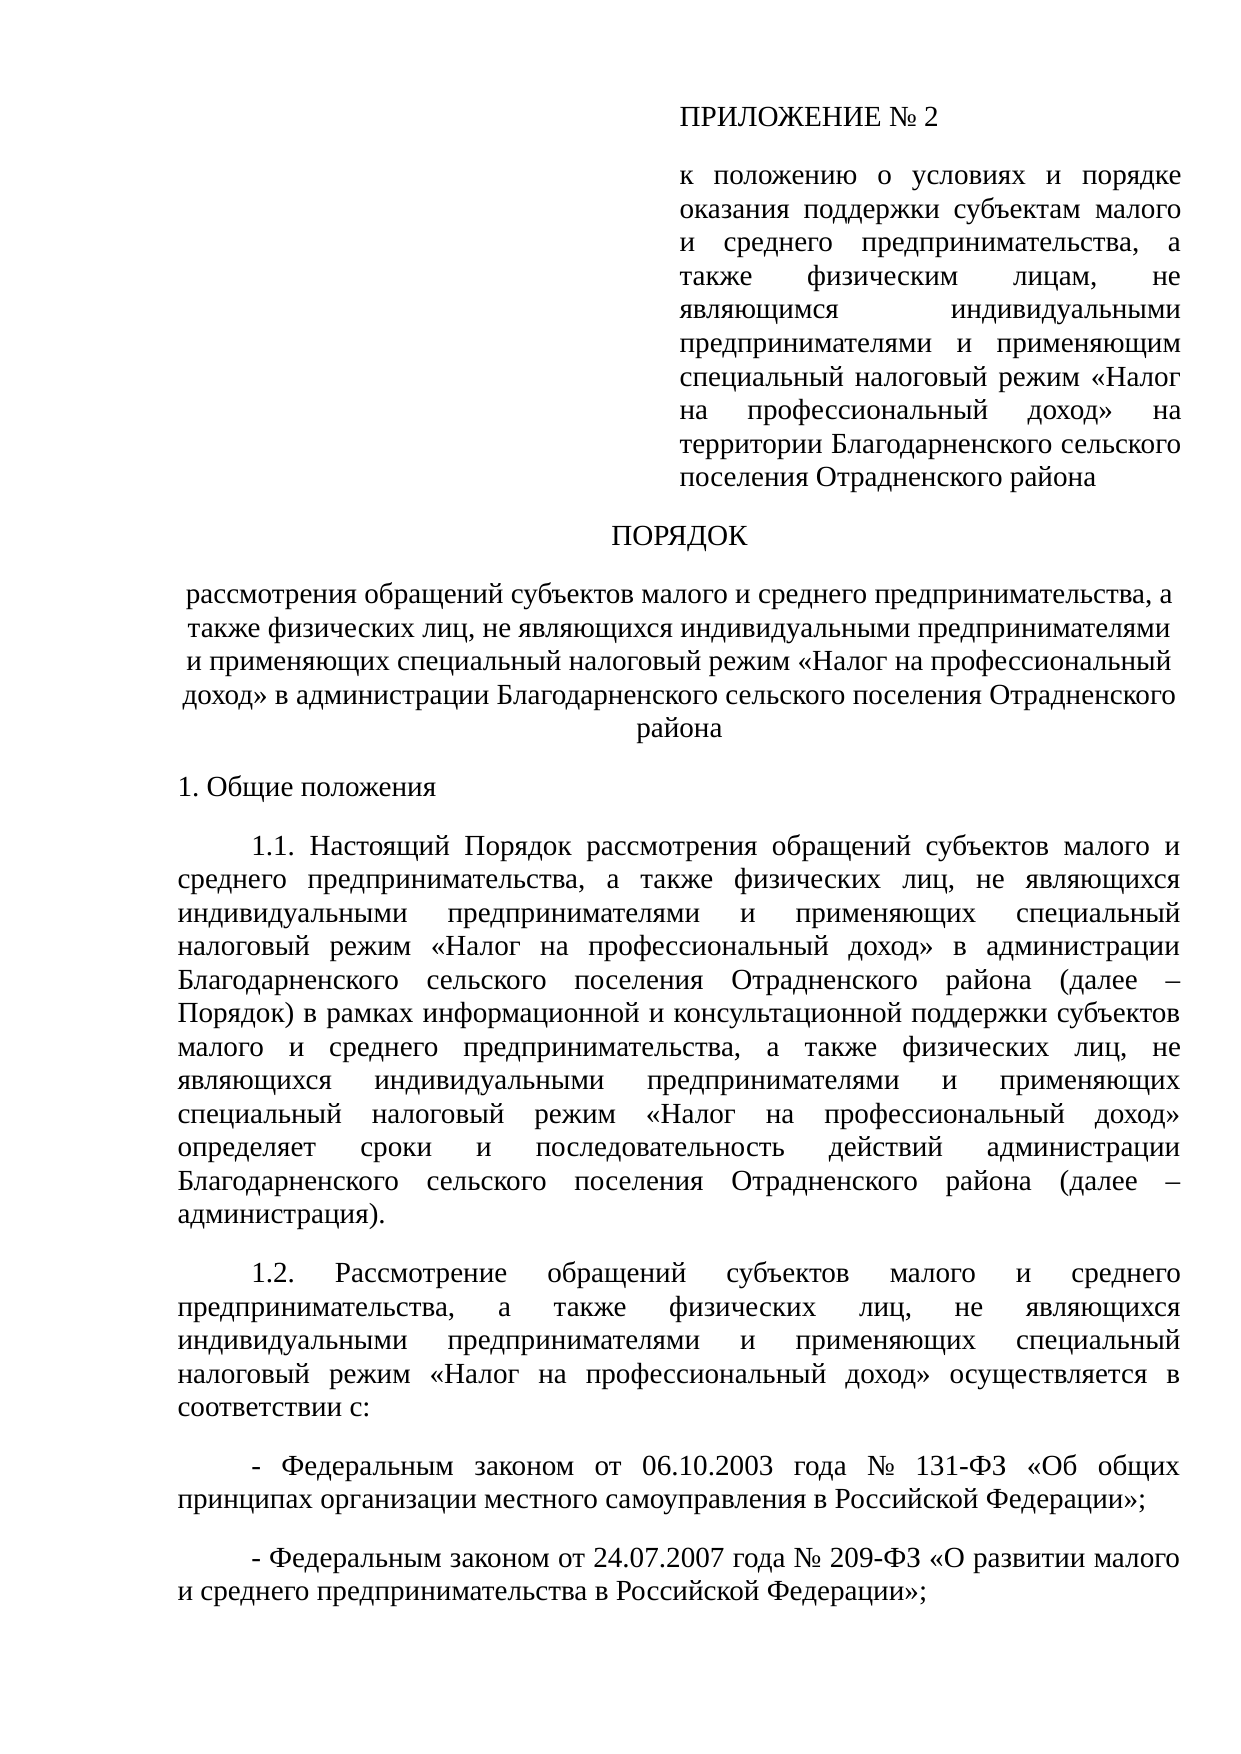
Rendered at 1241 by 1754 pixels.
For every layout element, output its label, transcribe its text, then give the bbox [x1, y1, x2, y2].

subtitle ПОРЯДОК [177, 518, 1181, 551]
subtitle 1.1. Настоящий Порядок рассмотрения обращений субъектов малого и среднего предпринимательства, а также физических лиц, не являющихся индивидуальными предпринимателями и применяющих специальный налоговый режим «Налог на профессиональный доход» в администрации Благодарненского сельского поселения Отрадненского района (далее – Порядок) в рамках информационной и консультационной поддержки субъектов малого и среднего предпринимательства, а также физических лиц, не являющихся индивидуальными предпринимателями и применяющих специальный налоговый режим «Налог на профессиональный доход» определяет сроки и последовательность действий администрации Благодарненского сельского поселения Отрадненского района (далее – администрация). [177, 828, 1181, 1230]
subtitle 1. Общие положения [177, 769, 1181, 803]
subtitle - Федеральным законом от 24.07.2007 года № 209-ФЗ «О развитии малого и среднего предпринимательства в Российской Федерации»; [177, 1540, 1181, 1607]
subtitle ПРИЛОЖЕНИЕ № 2 [679, 99, 1181, 132]
subtitle рассмотрения обращений субъектов малого и среднего предпринимательства, а также физических лиц, не являющихся индивидуальными предпринимателями и применяющих специальный налоговый режим «Налог на профессиональный доход» в администрации Благодарненского сельского поселения Отрадненского района [177, 576, 1181, 744]
subtitle 1.2. Рассмотрение обращений субъектов малого и среднего предпринимательства, а также физических лиц, не являющихся индивидуальными предпринимателями и применяющих специальный налоговый режим «Налог на профессиональный доход» осуществляется в соответствии с: [177, 1255, 1181, 1423]
subtitle - Федеральным законом от 06.10.2003 года № 131-ФЗ «Об общих принципах организации местного самоуправления в Российской Федерации»; [177, 1448, 1181, 1515]
subtitle к положению о условиях и порядке оказания поддержки субъектам малого и среднего предпринимательства, а также физическим лицам, не являющимся индивидуальными предпринимателями и применяющим специальный налоговый режим «Налог на профессиональный доход» на территории Благодарненского сельского поселения Отрадненского района [679, 157, 1181, 493]
